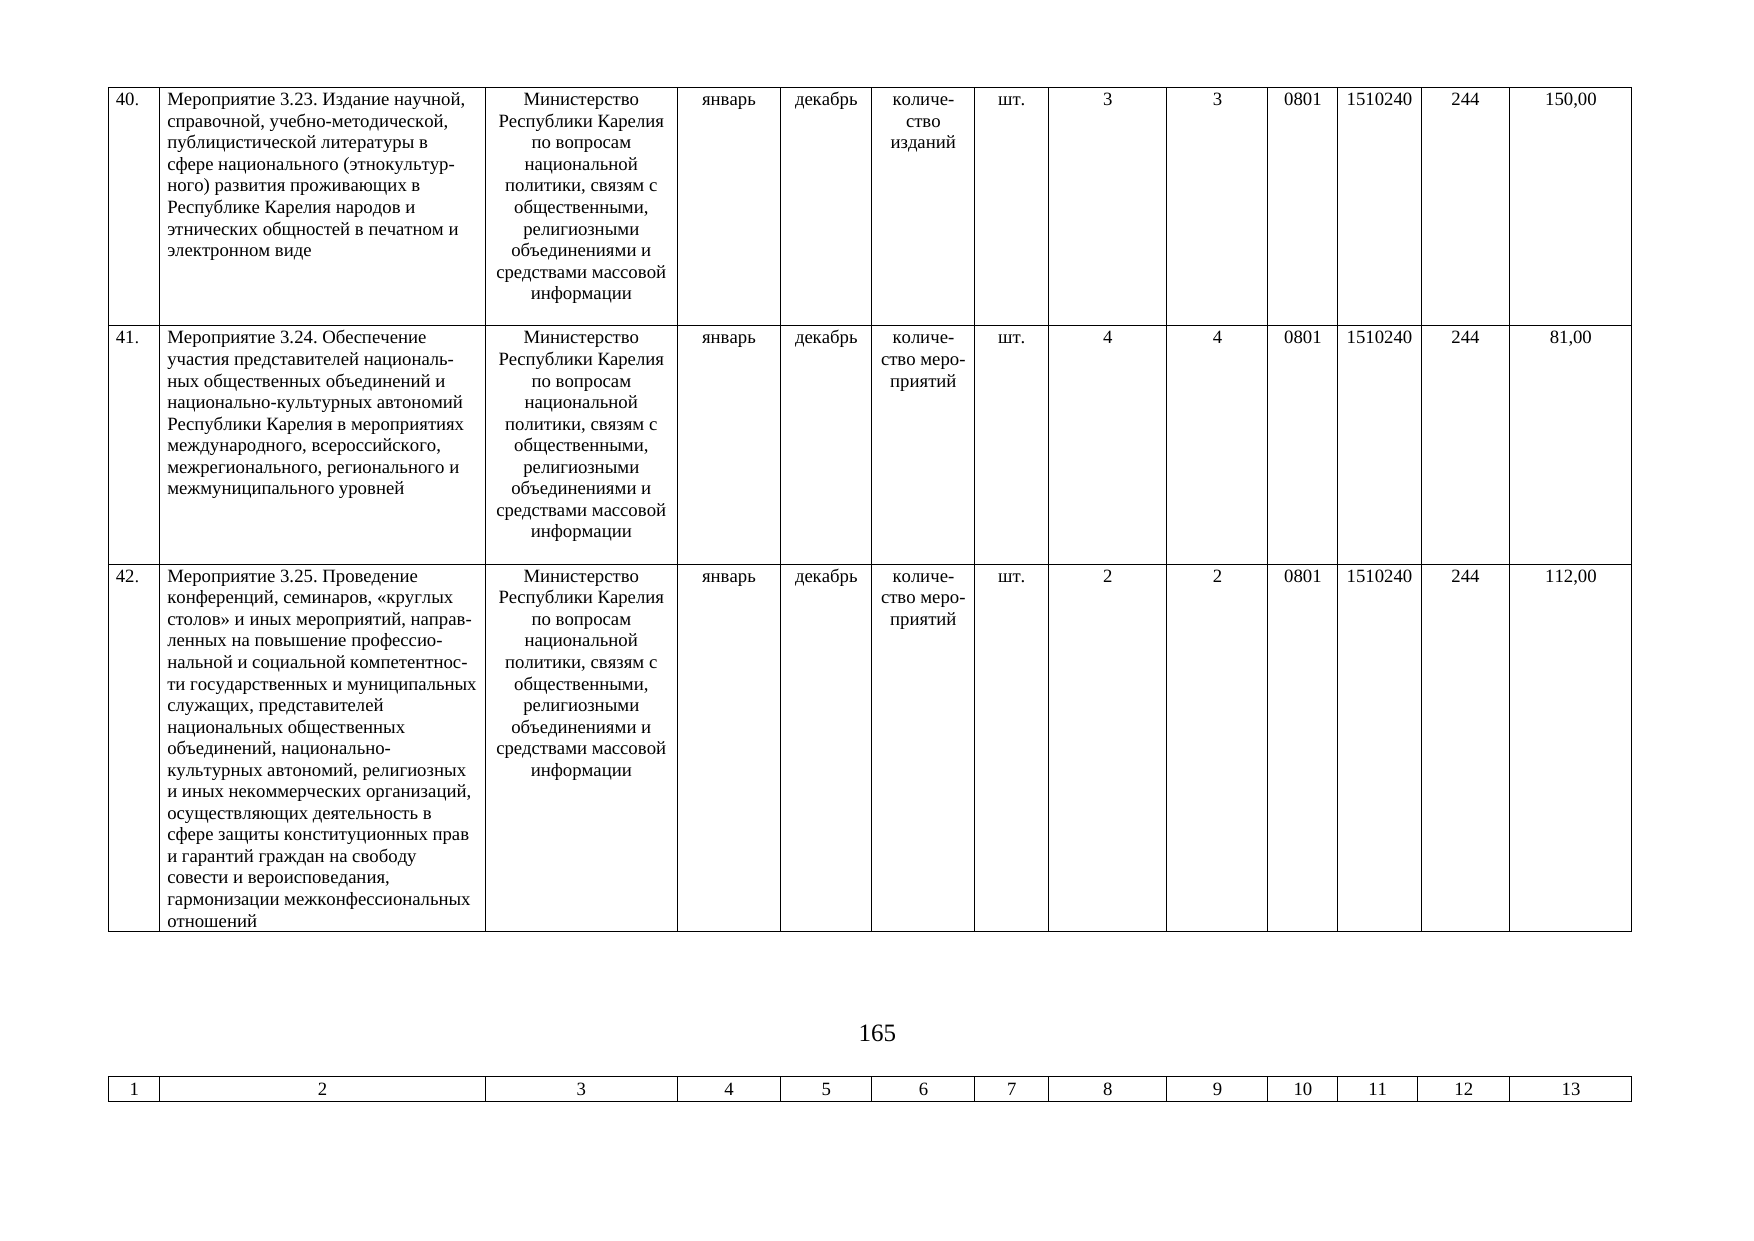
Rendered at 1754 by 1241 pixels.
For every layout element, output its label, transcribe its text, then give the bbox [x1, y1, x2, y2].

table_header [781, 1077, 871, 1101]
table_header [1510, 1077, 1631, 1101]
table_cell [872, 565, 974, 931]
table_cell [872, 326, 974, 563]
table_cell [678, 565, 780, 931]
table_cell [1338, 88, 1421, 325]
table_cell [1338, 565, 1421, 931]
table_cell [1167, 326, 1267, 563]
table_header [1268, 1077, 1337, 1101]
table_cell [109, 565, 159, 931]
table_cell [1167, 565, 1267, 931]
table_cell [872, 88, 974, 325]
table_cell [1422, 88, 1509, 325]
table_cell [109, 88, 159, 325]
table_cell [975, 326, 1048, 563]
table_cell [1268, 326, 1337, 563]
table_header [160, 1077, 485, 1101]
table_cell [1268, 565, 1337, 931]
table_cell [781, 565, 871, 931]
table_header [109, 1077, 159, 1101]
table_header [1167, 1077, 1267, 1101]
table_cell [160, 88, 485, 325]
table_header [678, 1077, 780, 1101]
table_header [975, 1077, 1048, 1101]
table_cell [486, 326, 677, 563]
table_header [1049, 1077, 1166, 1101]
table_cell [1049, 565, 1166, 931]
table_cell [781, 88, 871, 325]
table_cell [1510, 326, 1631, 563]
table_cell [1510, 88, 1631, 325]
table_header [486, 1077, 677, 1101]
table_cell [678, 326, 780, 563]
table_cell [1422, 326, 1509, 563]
text 165 [118, 1018, 1636, 1047]
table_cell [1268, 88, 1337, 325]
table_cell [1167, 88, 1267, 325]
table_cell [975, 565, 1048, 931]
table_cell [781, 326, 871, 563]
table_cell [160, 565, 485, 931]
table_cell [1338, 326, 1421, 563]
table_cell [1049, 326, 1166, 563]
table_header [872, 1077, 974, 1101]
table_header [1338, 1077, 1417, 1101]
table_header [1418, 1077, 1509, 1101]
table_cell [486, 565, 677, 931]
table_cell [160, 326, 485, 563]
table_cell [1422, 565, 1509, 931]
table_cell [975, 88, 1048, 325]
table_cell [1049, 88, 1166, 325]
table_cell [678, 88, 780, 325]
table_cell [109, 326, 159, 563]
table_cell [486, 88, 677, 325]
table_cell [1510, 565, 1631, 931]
